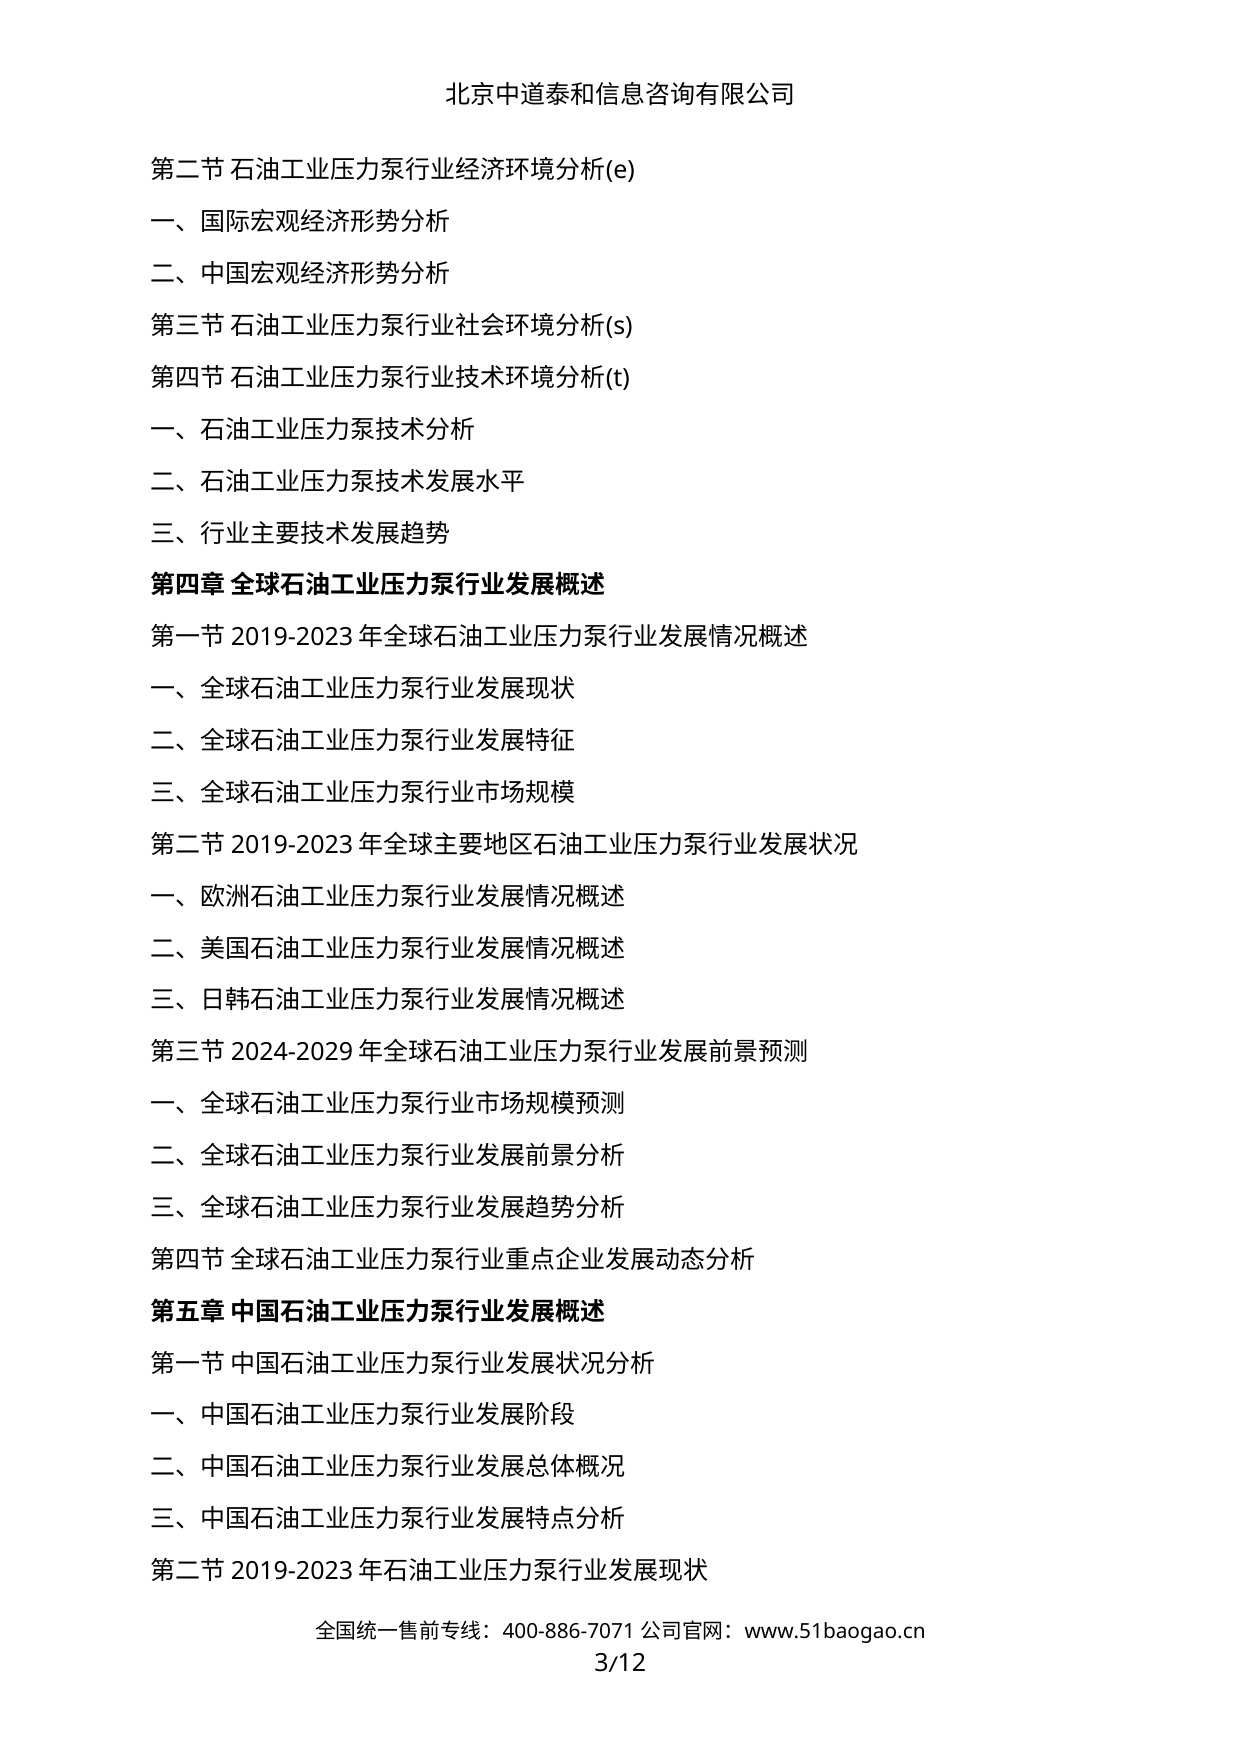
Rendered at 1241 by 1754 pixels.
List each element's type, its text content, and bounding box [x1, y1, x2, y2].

text 二、石油工业压力泵技术发展水平 [150, 461, 1090, 497]
text 第四节 全球石油工业压力泵行业重点企业发展动态分析 [150, 1239, 1090, 1276]
text 一、石油工业压力泵技术分析 [150, 409, 1090, 446]
text 第二节 2019-2023年石油工业压力泵行业发展现状 [150, 1551, 1090, 1587]
text 二、美国石油工业压力泵行业发展情况概述 [150, 928, 1090, 964]
text 一、中国石油工业压力泵行业发展阶段 [150, 1395, 1090, 1431]
text 第一节 中国石油工业压力泵行业发展状况分析 [150, 1343, 1090, 1379]
text 三、行业主要技术发展趋势 [150, 513, 1090, 549]
text 第三节 2024-2029年全球石油工业压力泵行业发展前景预测 [150, 1032, 1090, 1068]
text 一、国际宏观经济形势分析 [150, 202, 1090, 238]
text 三、日韩石油工业压力泵行业发展情况概述 [150, 980, 1090, 1016]
text 三、全球石油工业压力泵行业市场规模 [150, 772, 1090, 809]
text 一、全球石油工业压力泵行业市场规模预测 [150, 1084, 1090, 1120]
text 一、欧洲石油工业压力泵行业发展情况概述 [150, 876, 1090, 912]
text 三、全球石油工业压力泵行业发展趋势分析 [150, 1187, 1090, 1224]
text 二、中国石油工业压力泵行业发展总体概况 [150, 1447, 1090, 1483]
text 第二节 石油工业压力泵行业经济环境分析(e) [150, 150, 1090, 186]
text 第一节 2019-2023年全球石油工业压力泵行业发展情况概述 [150, 617, 1090, 653]
text 二、中国宏观经济形势分析 [150, 254, 1090, 290]
text 二、全球石油工业压力泵行业发展前景分析 [150, 1136, 1090, 1172]
text 第四节 石油工业压力泵行业技术环境分析(t) [150, 357, 1090, 394]
text 第二节 2019-2023年全球主要地区石油工业压力泵行业发展状况 [150, 824, 1090, 861]
text 第五章 中国石油工业压力泵行业发展概述 [150, 1291, 1090, 1327]
text 二、全球石油工业压力泵行业发展特征 [150, 721, 1090, 757]
text 第三节 石油工业压力泵行业社会环境分析(s) [150, 306, 1090, 342]
text 第四章 全球石油工业压力泵行业发展概述 [150, 565, 1090, 601]
text 三、中国石油工业压力泵行业发展特点分析 [150, 1499, 1090, 1535]
text 一、全球石油工业压力泵行业发展现状 [150, 669, 1090, 705]
